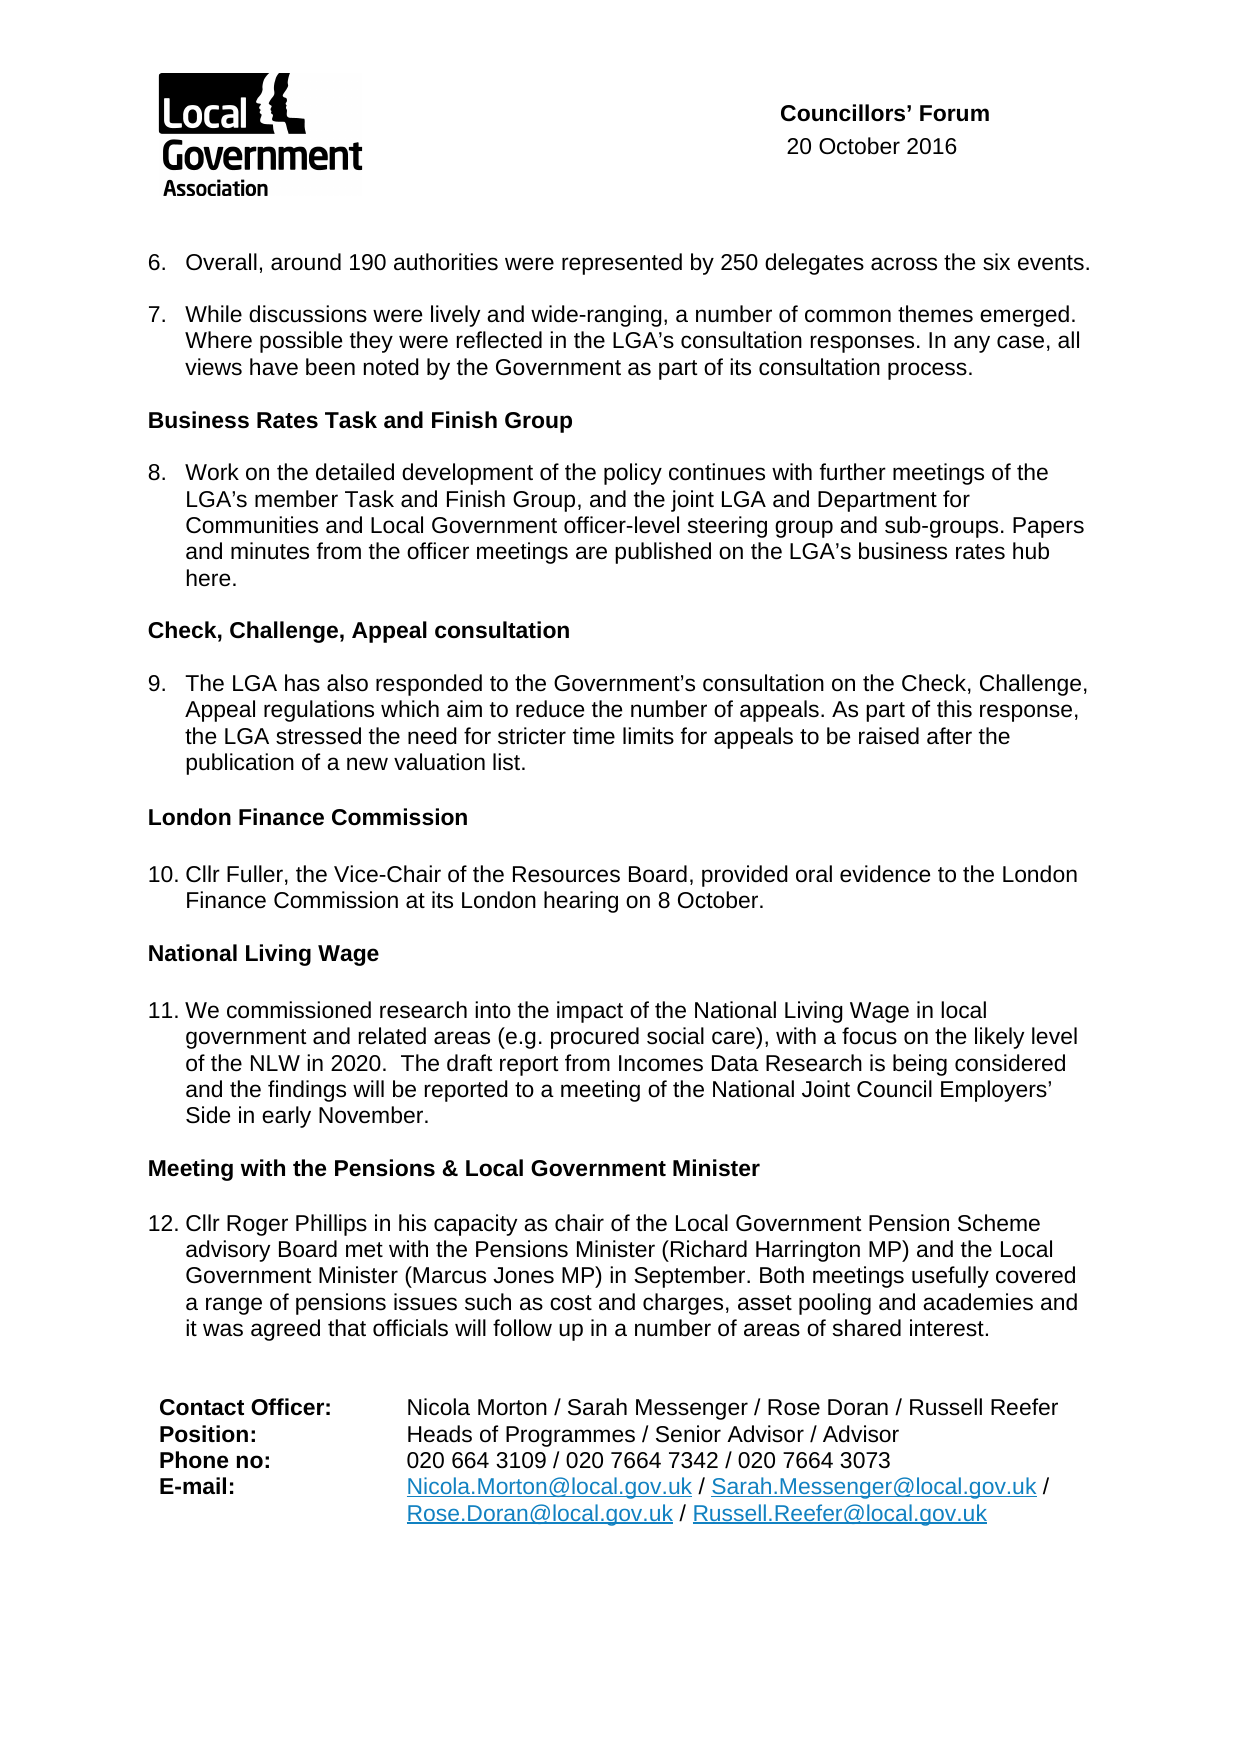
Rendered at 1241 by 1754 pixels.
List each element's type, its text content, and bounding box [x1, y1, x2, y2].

table_cell E-mail: [148, 1473, 395, 1526]
text National Living Wage [148, 940, 1092, 966]
picture [158, 73, 363, 196]
list Overall, around 190 authorities were represented by 250 delegates across the six events. [148, 248, 1092, 275]
list Cllr Roger Phillips in his capacity as chair of the Local Government Pension Scheme advisory Board met with the Pensions Minister (Richard Harrington MP) and the Local Government Minister (Marcus Jones MP) in September. Both meetings usefully covered a range of pensions issues such as cost and charges, asset pooling and academies and it was agreed that officials will follow up in a number of areas of shared interest. [148, 1210, 1092, 1341]
table_header Contact Officer: [148, 1394, 395, 1421]
text London Finance Commission [148, 804, 1092, 830]
table_cell Nicola.Morton@local.gov.uk / Sarah.Messenger@local.gov.uk / Rose.Doran@local.gov.uk / Russell.Reefer@local.gov.uk [395, 1473, 1133, 1526]
list Cllr Fuller, the Vice-Chair of the Resources Board, provided oral evidence to the London Finance Commission at its London hearing on 8 October. [148, 861, 1092, 913]
list While discussions were lively and wide-ranging, a number of common themes emerged. Where possible they were reflected in the LGA’s consultation responses. In any case, all views have been noted by the Government as part of its consultation process. [148, 301, 1092, 380]
list Work on the detailed development of the policy continues with further meetings of the LGA’s member Task and Finish Group, and the joint LGA and Department for Communities and Local Government officer-level steering group and sub-groups. Papers and minutes from the officer meetings are published on the LGA’s business rates hub here. [148, 459, 1092, 591]
list We commissioned research into the impact of the National Living Wage in local government and related areas (e.g. procured social care), with a focus on the likely level of the NLW in 2020. The draft report from Incomes Data Research is being considered and the findings will be reported to a meeting of the National Joint Council Employers’ Side in early November. [148, 997, 1092, 1128]
table_cell 020 664 3109 / 020 7664 7342 / 020 7664 3073 [395, 1447, 1133, 1473]
text Business Rates Task and Finish Group [148, 407, 1092, 433]
table_header Nicola Morton / Sarah Messenger / Rose Doran / Russell Reefer [395, 1394, 1133, 1421]
text Check, Challenge, Appeal consultation [148, 617, 1092, 644]
list The LGA has also responded to the Government’s consultation on the Check, Challenge, Appeal regulations which aim to reduce the number of appeals. As part of this response, the LGA stressed the need for stricter time limits for appeals to be raised after the publication of a new valuation list. [148, 670, 1092, 776]
table_cell Position: [148, 1421, 395, 1447]
text Meeting with the Pensions & Local Government Minister [148, 1155, 1092, 1181]
table_cell Phone no: [148, 1447, 395, 1473]
table_cell Heads of Programmes / Senior Advisor / Advisor [395, 1421, 1133, 1447]
